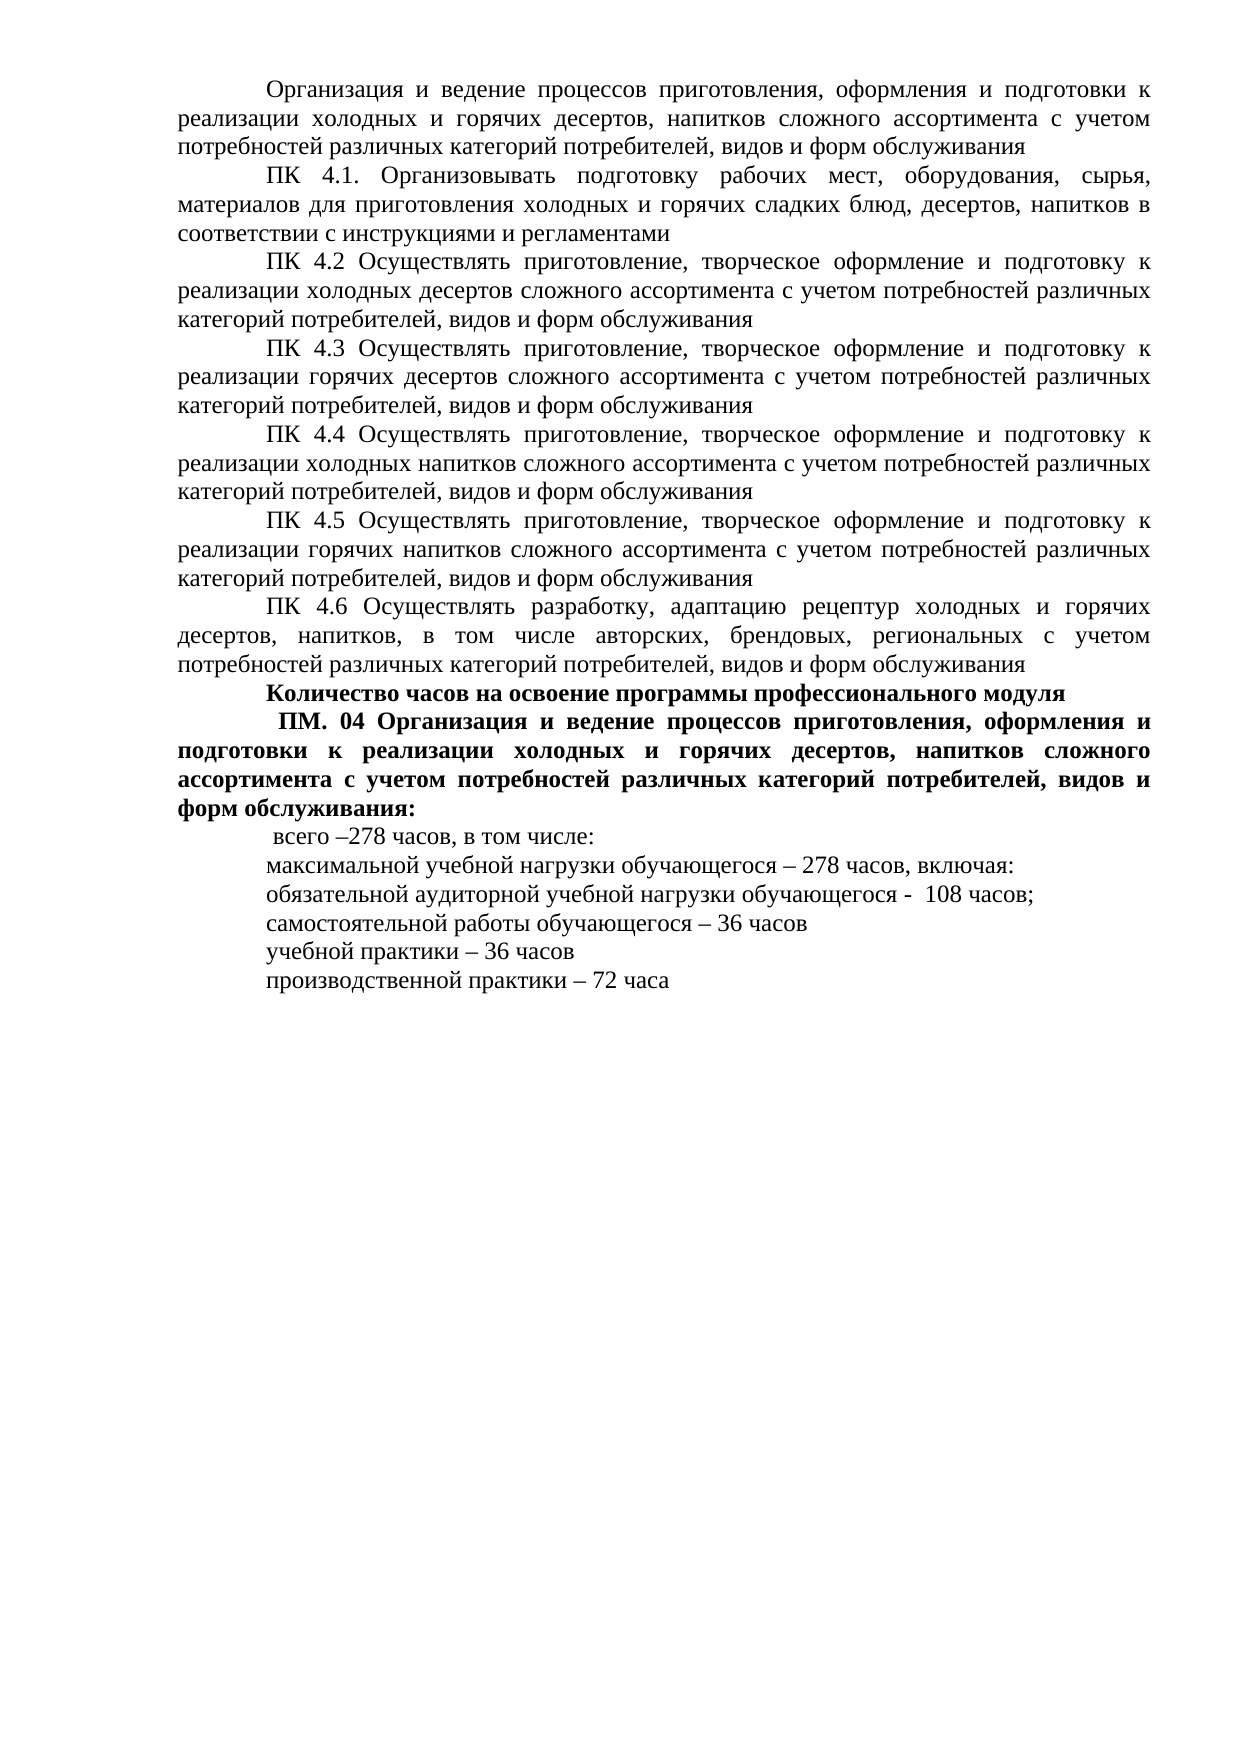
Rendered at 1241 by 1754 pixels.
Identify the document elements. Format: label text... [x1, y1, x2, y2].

text Количество часов на освоение программы профессионального модуля [177, 678, 1152, 706]
text обязательной аудиторной учебной нагрузки обучающегося - 108 часов; [266, 879, 1152, 908]
text ПК 4.4 Осуществлять приготовление, творческое оформление и подготовку к реализации холодных напитков сложного ассортимента с учетом потребностей различных категорий потребителей, видов и форм обслуживания [177, 419, 1152, 505]
text ПК 4.5 Осуществлять приготовление, творческое оформление и подготовку к реализации горячих напитков сложного ассортимента с учетом потребностей различных категорий потребителей, видов и форм обслуживания [177, 505, 1152, 591]
text учебной практики – 36 часов [266, 936, 1152, 965]
text самостоятельной работы обучающегося – 36 часов [266, 908, 1152, 936]
text ПК 4.6 Осуществлять разработку, адаптацию рецептур холодных и горячих десертов, напитков, в том числе авторских, брендовых, региональных с учетом потребностей различных категорий потребителей, видов и форм обслуживания [177, 591, 1152, 678]
text максимальной учебной нагрузки обучающегося – 278 часов, включая: [266, 850, 1152, 879]
text производственной практики – 72 часа [266, 965, 1152, 994]
text Организация и ведение процессов приготовления, оформления и подготовки к реализации холодных и горячих десертов, напитков сложного ассортимента с учетом потребностей различных категорий потребителей, видов и форм обслуживания [177, 74, 1152, 160]
text ПК 4.1. Организовывать подготовку рабочих мест, оборудования, сырья, материалов для приготовления холодных и горячих сладких блюд, десертов, напитков в соответствии с инструкциями и регламентами [177, 160, 1152, 246]
text ПК 4.2 Осуществлять приготовление, творческое оформление и подготовку к реализации холодных десертов сложного ассортимента с учетом потребностей различных категорий потребителей, видов и форм обслуживания [177, 246, 1152, 333]
text всего –278 часов, в том числе: [177, 821, 1152, 850]
text ПК 4.3 Осуществлять приготовление, творческое оформление и подготовку к реализации горячих десертов сложного ассортимента с учетом потребностей различных категорий потребителей, видов и форм обслуживания [177, 333, 1152, 419]
text ПМ. 04 Организация и ведение процессов приготовления, оформления и подготовки к реализации холодных и горячих десертов, напитков сложного ассортимента с учетом потребностей различных категорий потребителей, видов и форм обслуживания: [177, 706, 1152, 821]
